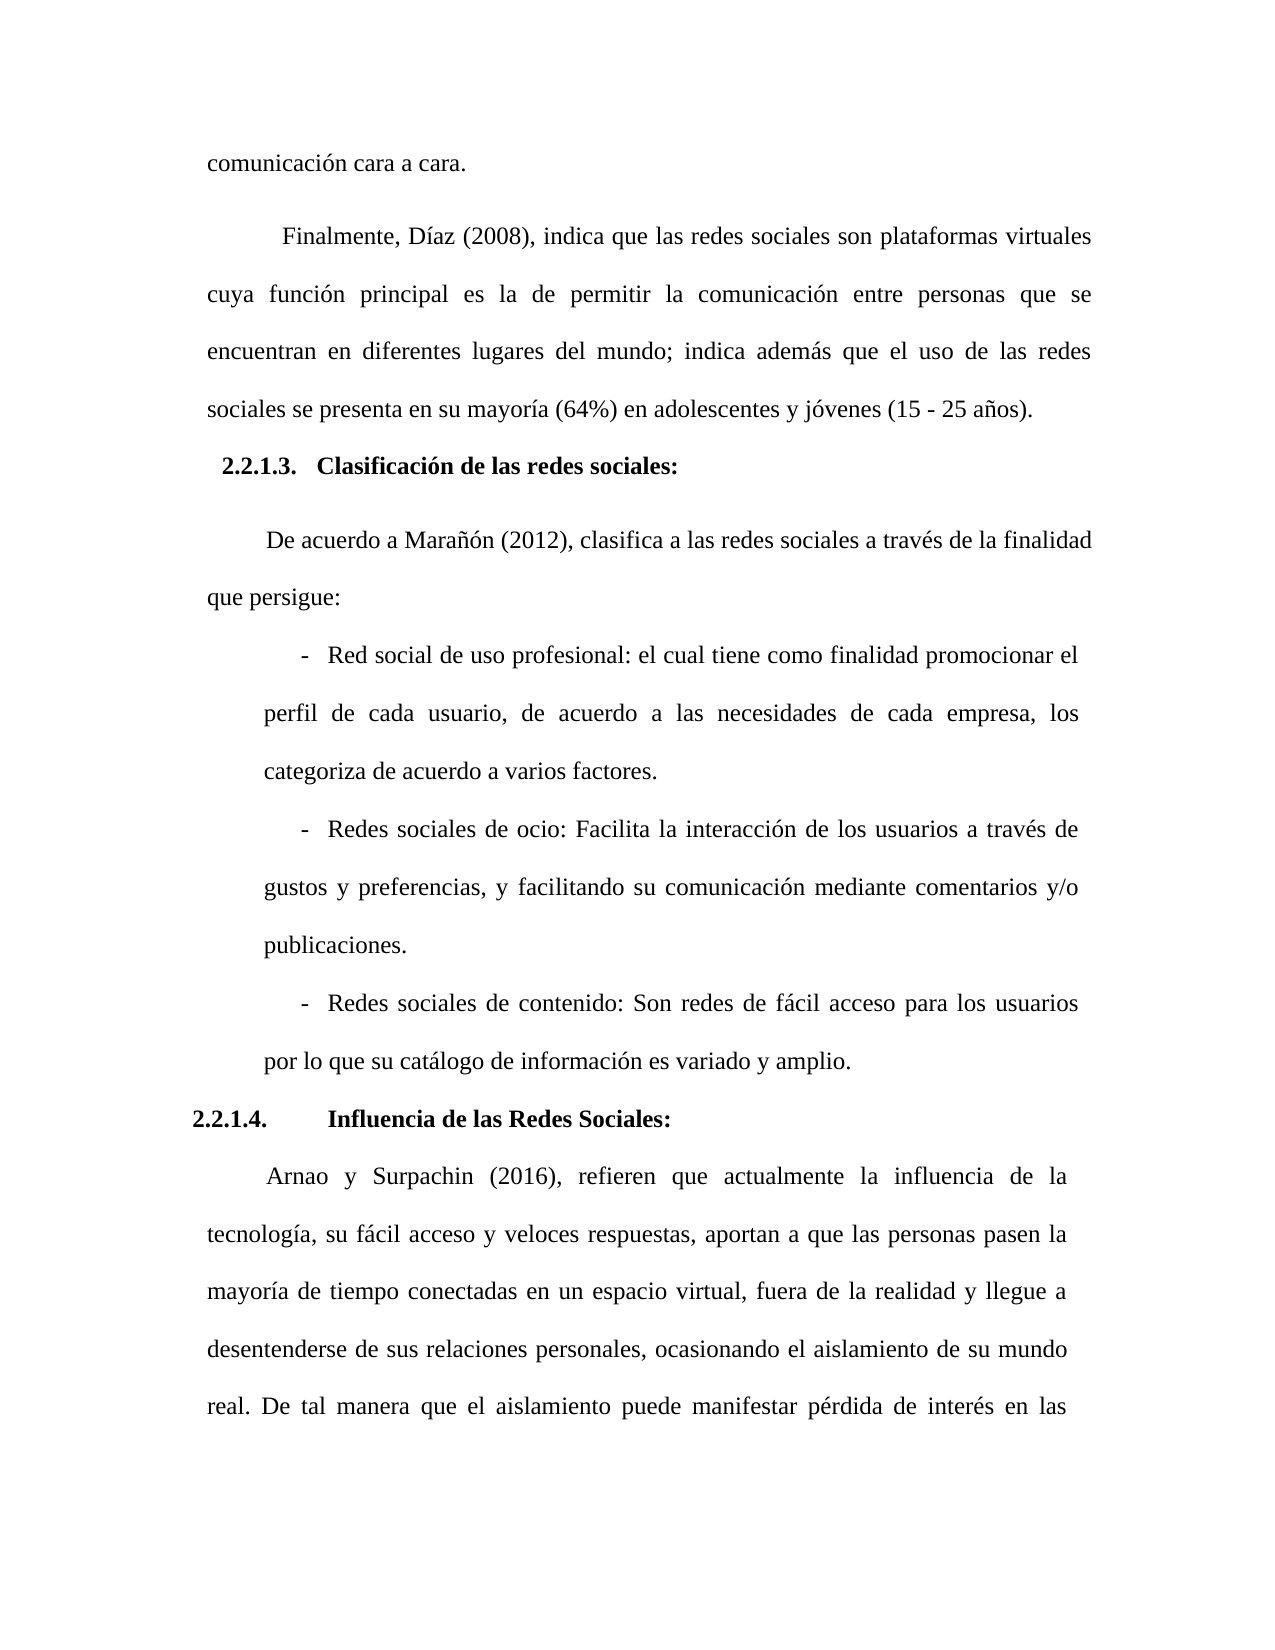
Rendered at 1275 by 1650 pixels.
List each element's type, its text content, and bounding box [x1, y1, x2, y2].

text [207, 148, 1093, 176]
list Redes sociales de contenido: Son redes de fácil acceso para los usuarios por lo que su catálogo de información es variado y amplio. [263, 988, 1079, 1075]
text De acuerdo a Marañón (2012), clasifica a las redes sociales a través de la finalidad que persigue: [207, 525, 1093, 611]
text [207, 1161, 1068, 1420]
list Clasificación de las redes sociales: [222, 451, 1092, 480]
list Redes sociales de ocio: Facilita la interacción de los usuarios a través de gustos y preferencias, y facilitando su comunicación mediante comentarios y/o publicaciones. [263, 814, 1079, 959]
list Red social de uso profesional: el cual tiene como finalidad promocionar el perfil de cada usuario, de acuerdo a las necesidades de cada empresa, los categoriza de acuerdo a varios factores. [263, 640, 1079, 784]
text Finalmente, Díaz (2008), indica que las redes sociales son plataformas virtuales cuya función principal es la de permitir la comunicación entre personas que se encuentran en diferentes lugares del mundo; indica además que el uso de las redes sociales se presenta en su mayoría (64%) en adolescentes y jóvenes (15 - 25 años). [207, 221, 1093, 422]
list Influencia de las Redes Sociales: [192, 1104, 1092, 1133]
